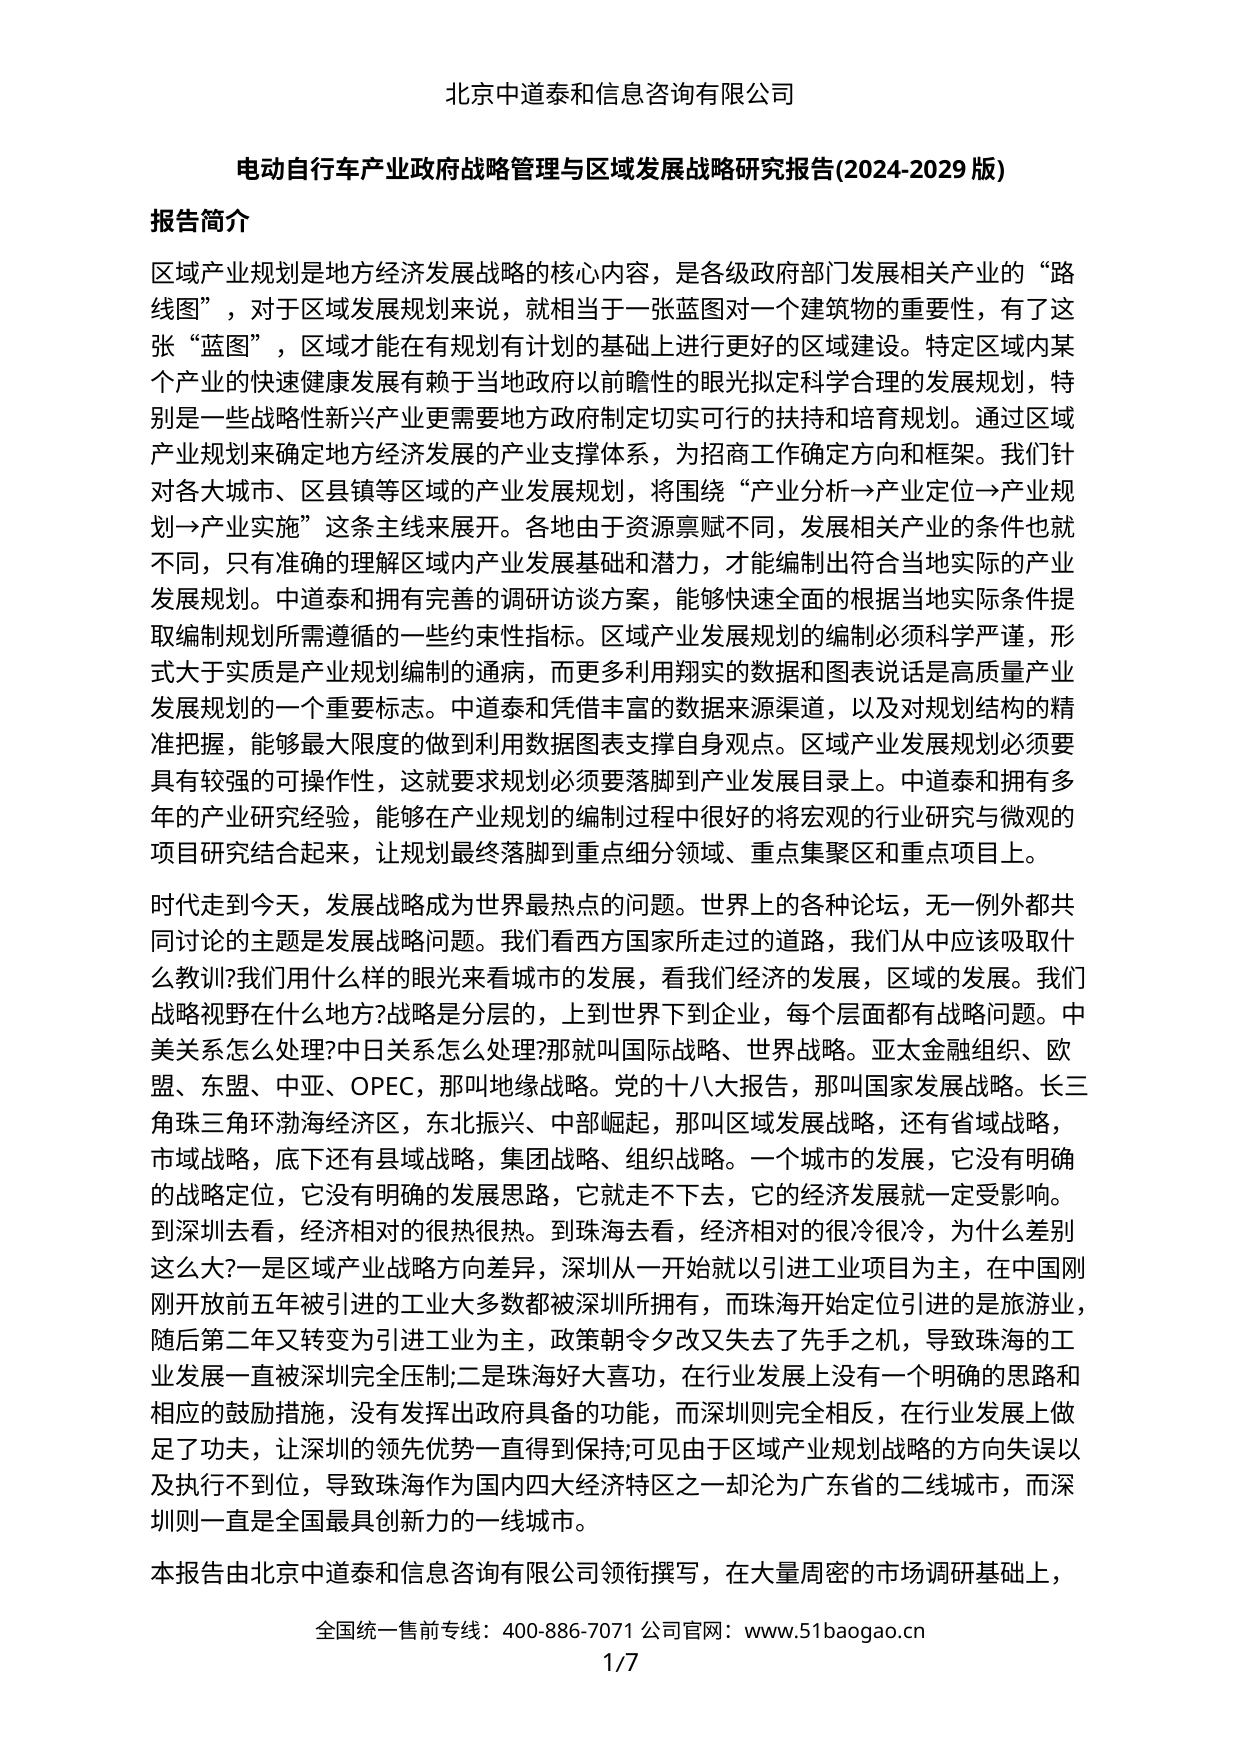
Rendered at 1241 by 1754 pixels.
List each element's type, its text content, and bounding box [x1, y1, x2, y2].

text 区域产业规划是地方经济发展战略的核心内容，是各级政府部门发展相关产业的“路线图”，对于区域发展规划来说，就相当于一张蓝图对一个建筑物的重要性，有了这张“蓝图”，区域才能在有规划有计划的基础上进行更好的区域建设。特定区域内某个产业的快速健康发展有赖于当地政府以前瞻性的眼光拟定科学合理的发展规划，特别是一些战略性新兴产业更需要地方政府制定切实可行的扶持和培育规划。通过区域产业规划来确定地方经济发展的产业支撑体系，为招商工作确定方向和框架。我们针对各大城市、区县镇等区域的产业发展规划，将围绕“产业分析→产业定位→产业规划→产业实施”这条主线来展开。各地由于资源禀赋不同，发展相关产业的条件也就不同，只有准确的理解区域内产业发展基础和潜力，才能编制出符合当地实际的产业发展规划。中道泰和拥有完善的调研访谈方案，能够快速全面的根据当地实际条件提取编制规划所需遵循的一些约束性指标。区域产业发展规划的编制必须科学严谨，形式大于实质是产业规划编制的通病，而更多利用翔实的数据和图表说话是高质量产业发展规划的一个重要标志。中道泰和凭借丰富的数据来源渠道，以及对规划结构的精准把握，能够最大限度的做到利用数据图表支撑自身观点。区域产业发展规划必须要具有较强的可操作性，这就要求规划必须要落脚到产业发展目录上。中道泰和拥有多年的产业研究经验，能够在产业规划的编制过程中很好的将宏观的行业研究与微观的项目研究结合起来，让规划最终落脚到重点细分领域、重点集聚区和重点项目上。 [150, 254, 1090, 870]
text 电动自行车产业政府战略管理与区域发展战略研究报告(2024-2029版) [150, 150, 1090, 186]
text 报告简介 [150, 202, 1090, 238]
text 时代走到今天，发展战略成为世界最热点的问题。世界上的各种论坛，无一例外都共同讨论的主题是发展战略问题。我们看西方国家所走过的道路，我们从中应该吸取什么教训?我们用什么样的眼光来看城市的发展，看我们经济的发展，区域的发展。我们战略视野在什么地方?战略是分层的，上到世界下到企业，每个层面都有战略问题。中美关系怎么处理?中日关系怎么处理?那就叫国际战略、世界战略。亚太金融组织、欧盟、东盟、中亚、OPEC，那叫地缘战略。党的十八大报告，那叫国家发展战略。长三角珠三角环渤海经济区，东北振兴、中部崛起，那叫区域发展战略，还有省域战略，市域战略，底下还有县域战略，集团战略、组织战略。一个城市的发展，它没有明确的战略定位，它没有明确的发展思路，它就走不下去，它的经济发展就一定受影响。到深圳去看，经济相对的很热很热。到珠海去看，经济相对的很冷很冷，为什么差别这么大?一是区域产业战略方向差异，深圳从一开始就以引进工业项目为主，在中国刚刚开放前五年被引进的工业大多数都被深圳所拥有，而珠海开始定位引进的是旅游业，随后第二年又转变为引进工业为主，政策朝令夕改又失去了先手之机，导致珠海的工业发展一直被深圳完全压制;二是珠海好大喜功，在行业发展上没有一个明确的思路和相应的鼓励措施，没有发挥出政府具备的功能，而深圳则完全相反，在行业发展上做足了功夫，让深圳的领先优势一直得到保持;可见由于区域产业规划战略的方向失误以及执行不到位，导致珠海作为国内四大经济特区之一却沦为广东省的二线城市，而深圳则一直是全国最具创新力的一线城市。 [150, 886, 1090, 1538]
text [150, 1554, 1090, 1590]
